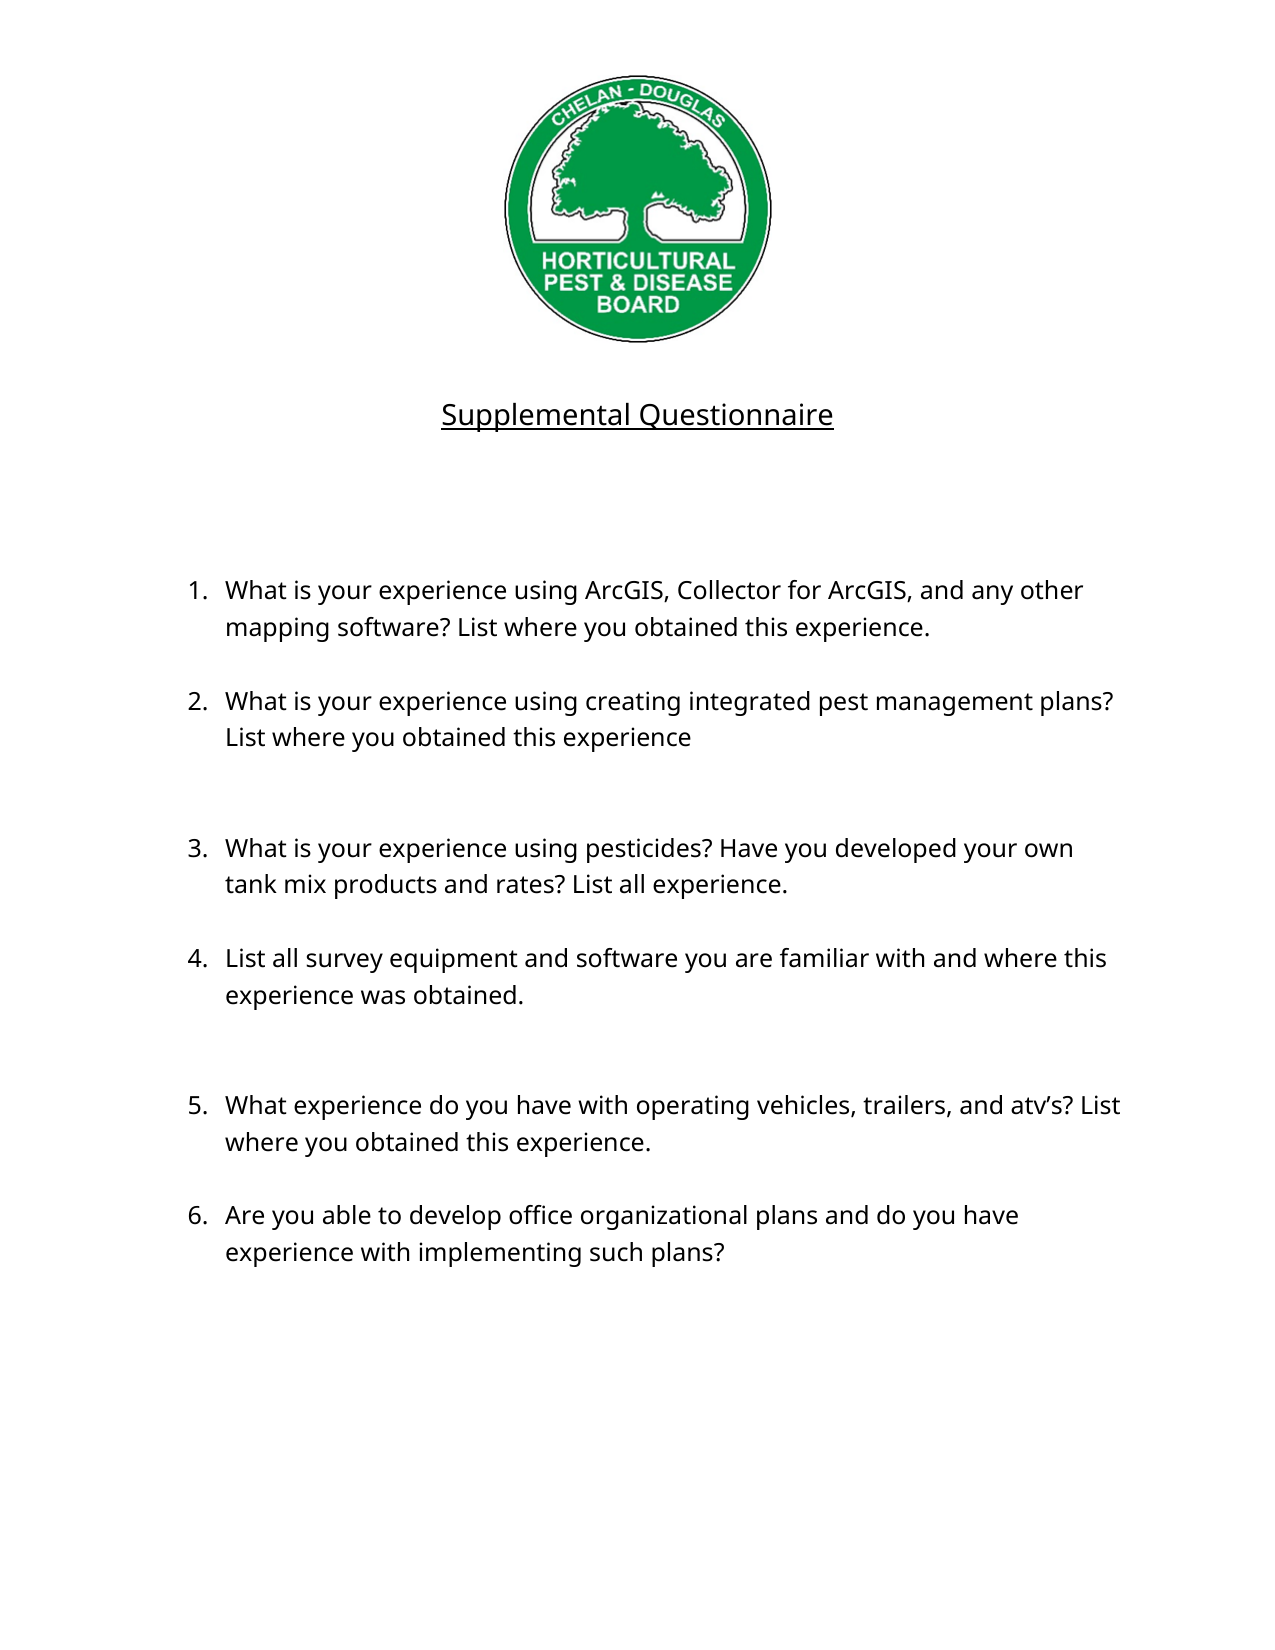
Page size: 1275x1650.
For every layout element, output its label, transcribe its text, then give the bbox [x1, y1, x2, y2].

list Are you able to develop office organizational plans and do you have experience with implementing such plans? [187, 1198, 1125, 1269]
list What is your experience using ArcGIS, Collector for ArcGIS, and any other mapping software? List where you obtained this experience. [187, 573, 1125, 644]
list What is your experience using pesticides? Have you developed your own tank mix products and rates? List all experience. [187, 830, 1125, 901]
list What is your experience using creating integrated pest management plans? List where you obtained this experience [187, 683, 1125, 754]
list What experience do you have with operating vehicles, trailers, and atv’s? List where you obtained this experience. [187, 1088, 1125, 1158]
picture [503, 75, 773, 344]
text Supplemental Questionnaire [150, 394, 1125, 434]
list List all survey equipment and software you are familiar with and where this experience was obtained. [187, 941, 1125, 1011]
